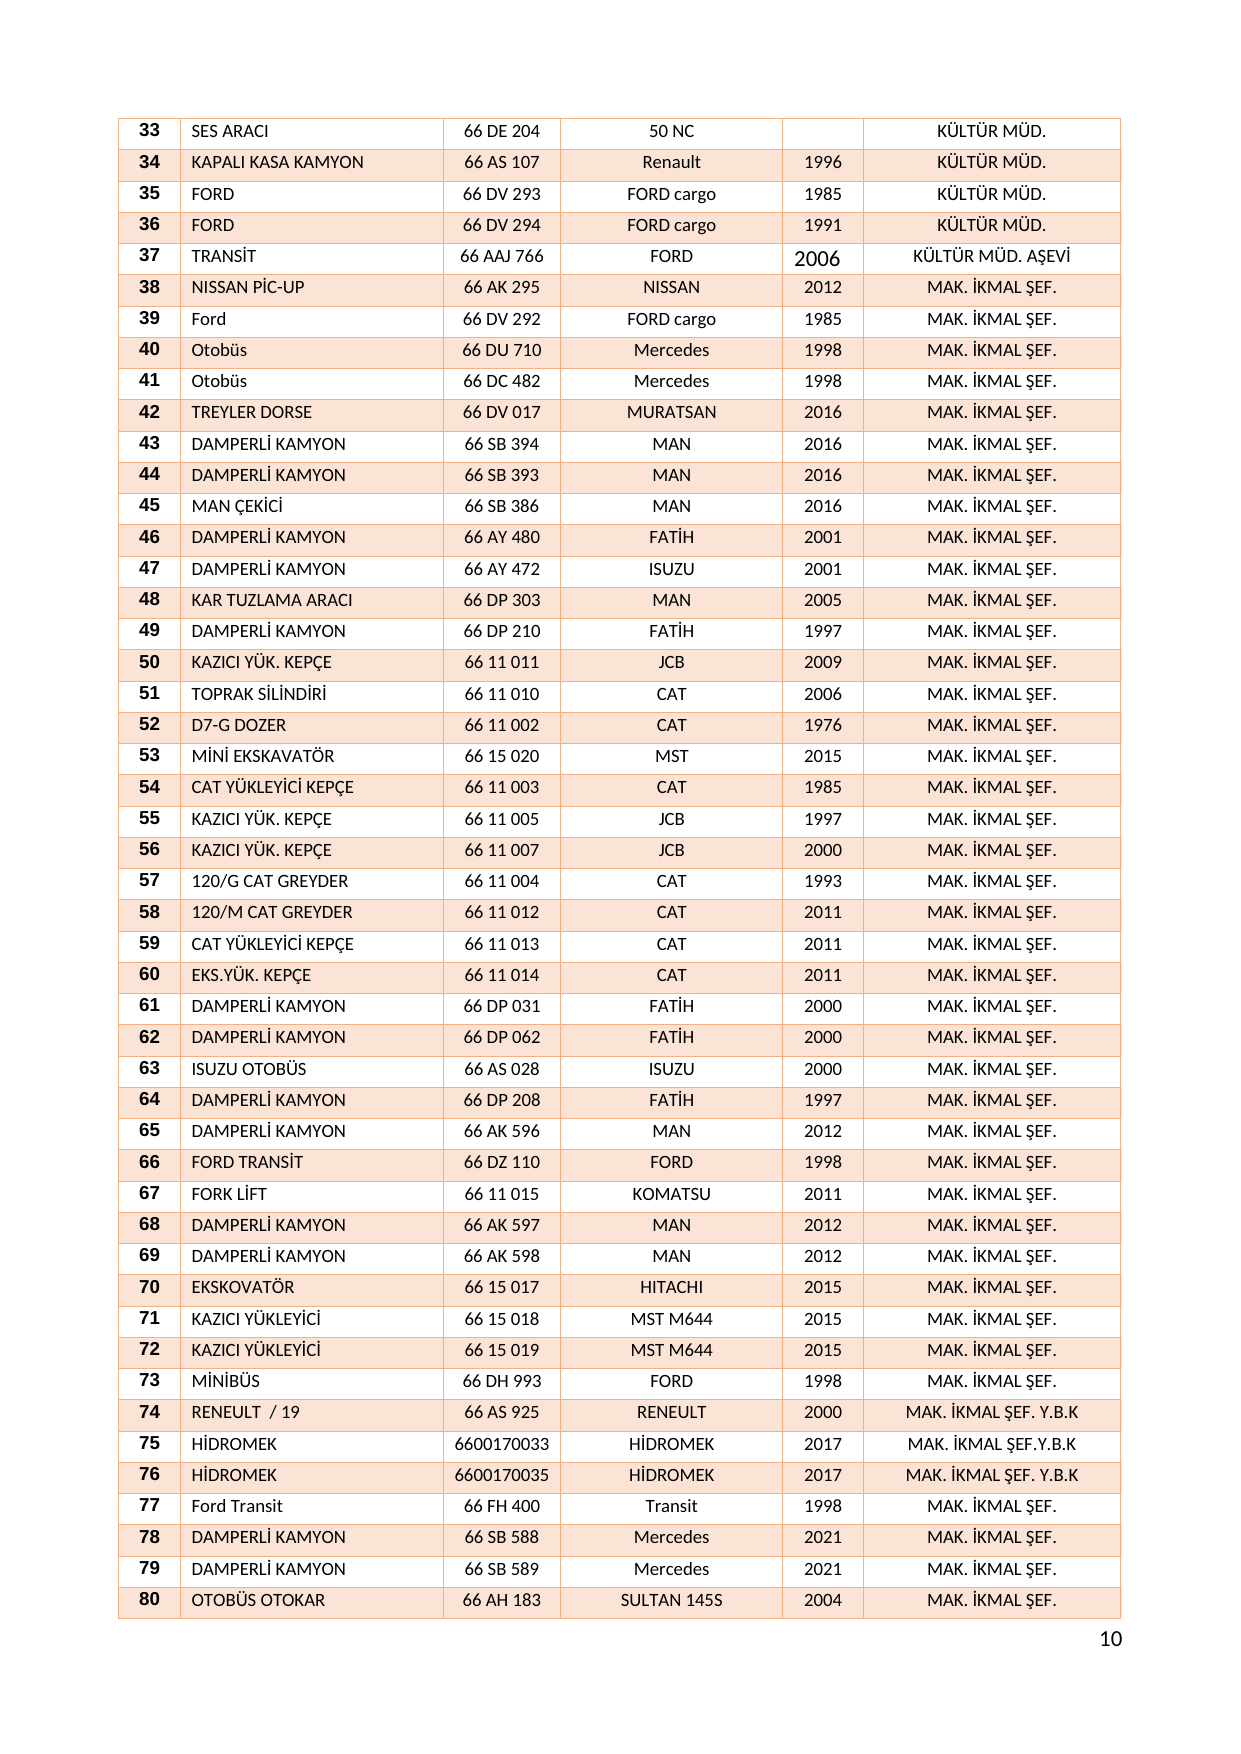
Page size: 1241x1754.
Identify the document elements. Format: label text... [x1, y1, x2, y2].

table_cell 61 [119, 994, 180, 1024]
table_cell 2001 [783, 525, 863, 556]
table_cell 2016 [783, 432, 863, 462]
table_cell DAMPERLİ KAMYON [181, 463, 443, 493]
table_cell FORK LİFT [181, 1182, 443, 1212]
table_cell MAK. İKMAL ŞEF. [864, 1275, 1120, 1306]
table_cell MAK. İKMAL ŞEF. [864, 619, 1120, 649]
table_cell CAT YÜKLEYİCİ KEPÇE [181, 932, 443, 962]
table_cell 66 DZ 110 [444, 1150, 560, 1181]
table_cell MAK. İKMAL ŞEF.Y.B.K [864, 1432, 1120, 1462]
table_cell FATİH [561, 1088, 782, 1118]
table_cell Renault [561, 150, 782, 181]
table_cell MAK. İKMAL ŞEF. [864, 775, 1120, 806]
table_cell MAK. İKMAL ŞEF. [864, 1025, 1120, 1056]
table_cell 1998 [783, 1494, 863, 1524]
table_cell MAK. İKMAL ŞEF. [864, 463, 1120, 493]
table_cell 2015 [783, 1307, 863, 1337]
table_cell NISSAN [561, 275, 782, 306]
table_cell 2006 [783, 682, 863, 712]
table_cell HİDROMEK [181, 1432, 443, 1462]
table_cell MAK. İKMAL ŞEF. [864, 1119, 1120, 1149]
table_cell 66 SB 588 [444, 1525, 560, 1556]
table_cell MAK. İKMAL ŞEF. [864, 1588, 1120, 1618]
table_cell 66 11 011 [444, 650, 560, 681]
table_cell 1997 [783, 807, 863, 837]
table_cell 66 [119, 1150, 180, 1181]
table_cell 66 AK 597 [444, 1213, 560, 1243]
table_cell MAK. İKMAL ŞEF. [864, 1525, 1120, 1556]
table_cell FORD [561, 1369, 782, 1399]
table_cell D7-G DOZER [181, 713, 443, 743]
table_cell Transit [561, 1494, 782, 1524]
table_cell ISUZU [561, 1057, 782, 1087]
table_cell KOMATSU [561, 1182, 782, 1212]
table_cell 33 [119, 119, 180, 149]
table_cell 2005 [783, 588, 863, 618]
table_cell MAK. İKMAL ŞEF. [864, 1213, 1120, 1243]
table_cell 66 DP 062 [444, 1025, 560, 1056]
table_cell MAK. İKMAL ŞEF. [864, 963, 1120, 993]
table_cell 1993 [783, 869, 863, 899]
table_cell 1991 [783, 213, 863, 243]
table_cell [783, 119, 863, 149]
table_cell 55 [119, 807, 180, 837]
table_cell KÜLTÜR MÜD. [864, 213, 1120, 243]
table_cell MAK. İKMAL ŞEF. [864, 744, 1120, 774]
table_cell CAT YÜKLEYİCİ KEPÇE [181, 775, 443, 806]
table_cell 34 [119, 150, 180, 181]
table_cell SES ARACI [181, 119, 443, 149]
table_cell JCB [561, 807, 782, 837]
table_cell 66 DV 294 [444, 213, 560, 243]
table_cell CAT [561, 932, 782, 962]
table_cell HİDROMEK [181, 1463, 443, 1493]
table_cell 1997 [783, 1088, 863, 1118]
table_cell Mercedes [561, 1525, 782, 1556]
table_cell 78 [119, 1525, 180, 1556]
table_cell 2011 [783, 1182, 863, 1212]
table_cell TOPRAK SİLİNDİRİ [181, 682, 443, 712]
table_cell 66 DH 993 [444, 1369, 560, 1399]
table_cell Ford [181, 307, 443, 337]
table_cell 36 [119, 213, 180, 243]
table_cell ISUZU [561, 557, 782, 587]
table_cell 66 15 018 [444, 1307, 560, 1337]
table_cell EKSKOVATÖR [181, 1275, 443, 1306]
table_cell FORD TRANSİT [181, 1150, 443, 1181]
table_cell 2012 [783, 1213, 863, 1243]
table_cell DAMPERLİ KAMYON [181, 1557, 443, 1587]
table_cell MAK. İKMAL ŞEF. [864, 650, 1120, 681]
table_cell 64 [119, 1088, 180, 1118]
table_cell 74 [119, 1400, 180, 1431]
table_cell 1985 [783, 307, 863, 337]
table_cell RENEULT [561, 1400, 782, 1431]
table_cell 1985 [783, 182, 863, 212]
table_cell 2006 [783, 244, 863, 274]
table_cell 66 11 012 [444, 900, 560, 931]
table_cell MAK. İKMAL ŞEF. [864, 1088, 1120, 1118]
table_cell 66 AK 596 [444, 1119, 560, 1149]
table_cell MURATSAN [561, 400, 782, 431]
table_cell Otobüs [181, 338, 443, 368]
table_cell 66 AS 925 [444, 1400, 560, 1431]
table_cell 2016 [783, 494, 863, 524]
table_cell 53 [119, 744, 180, 774]
table_cell 66 SB 393 [444, 463, 560, 493]
table_cell 66 15 017 [444, 1275, 560, 1306]
table_cell 66 FH 400 [444, 1494, 560, 1524]
table_cell 40 [119, 338, 180, 368]
table_cell 59 [119, 932, 180, 962]
table_cell 70 [119, 1275, 180, 1306]
table_cell 51 [119, 682, 180, 712]
table_cell 120/G CAT GREYDER [181, 869, 443, 899]
table_cell MAK. İKMAL ŞEF. [864, 1557, 1120, 1587]
table_cell MAN [561, 1213, 782, 1243]
table_cell DAMPERLİ KAMYON [181, 619, 443, 649]
table_cell KAZICI YÜK. KEPÇE [181, 838, 443, 868]
table_cell FORD [561, 244, 782, 274]
table_cell 79 [119, 1557, 180, 1587]
table_cell 2012 [783, 275, 863, 306]
table_cell MAK. İKMAL ŞEF. [864, 994, 1120, 1024]
table_cell 35 [119, 182, 180, 212]
table_cell 1985 [783, 775, 863, 806]
table_cell 65 [119, 1119, 180, 1149]
table_cell MAN ÇEKİCİ [181, 494, 443, 524]
table_cell MAK. İKMAL ŞEF. [864, 557, 1120, 587]
table_cell 1976 [783, 713, 863, 743]
table_cell 2015 [783, 1275, 863, 1306]
table_cell MAN [561, 588, 782, 618]
table_cell 66 SB 394 [444, 432, 560, 462]
table_cell MAK. İKMAL ŞEF. [864, 682, 1120, 712]
table_cell DAMPERLİ KAMYON [181, 432, 443, 462]
table_cell 2001 [783, 557, 863, 587]
table_cell 2017 [783, 1463, 863, 1493]
table_cell FORD [181, 213, 443, 243]
table_cell JCB [561, 650, 782, 681]
table_cell 2000 [783, 838, 863, 868]
table_cell 66 SB 386 [444, 494, 560, 524]
table_cell 44 [119, 463, 180, 493]
table_cell 66 DV 293 [444, 182, 560, 212]
table_cell OTOBÜS OTOKAR [181, 1588, 443, 1618]
table_cell MAK. İKMAL ŞEF. [864, 338, 1120, 368]
table_cell 58 [119, 900, 180, 931]
table_cell MAN [561, 1244, 782, 1274]
table_cell 50 NC [561, 119, 782, 149]
table_cell 45 [119, 494, 180, 524]
table_cell CAT [561, 963, 782, 993]
table_cell 2012 [783, 1244, 863, 1274]
table_cell 66 DV 292 [444, 307, 560, 337]
table_cell FORD [181, 182, 443, 212]
table_cell 41 [119, 369, 180, 399]
table_cell 67 [119, 1182, 180, 1212]
table_cell MAK. İKMAL ŞEF. [864, 400, 1120, 431]
table_cell 66 DV 017 [444, 400, 560, 431]
table_cell 2011 [783, 963, 863, 993]
table_cell CAT [561, 713, 782, 743]
table_cell 66 DU 710 [444, 338, 560, 368]
table_cell 66 11 007 [444, 838, 560, 868]
table_cell 80 [119, 1588, 180, 1618]
table_cell 57 [119, 869, 180, 899]
table_cell 66 11 002 [444, 713, 560, 743]
table_cell Ford Transit [181, 1494, 443, 1524]
table_cell 66 SB 589 [444, 1557, 560, 1587]
table_cell MAK. İKMAL ŞEF. [864, 494, 1120, 524]
table_cell 66 AH 183 [444, 1588, 560, 1618]
table_cell 71 [119, 1307, 180, 1337]
table_cell HİDROMEK [561, 1432, 782, 1462]
table_cell 66 11 013 [444, 932, 560, 962]
table_cell KAPALI KASA KAMYON [181, 150, 443, 181]
table_cell MAK. İKMAL ŞEF. [864, 432, 1120, 462]
table_cell MST [561, 744, 782, 774]
table_cell 68 [119, 1213, 180, 1243]
table_cell KAZICI YÜKLEYİCİ [181, 1307, 443, 1337]
table_cell 1996 [783, 150, 863, 181]
table_cell 1998 [783, 1150, 863, 1181]
table_cell RENEULT / 19 [181, 1400, 443, 1431]
table_cell KÜLTÜR MÜD. [864, 182, 1120, 212]
table_cell 66 11 003 [444, 775, 560, 806]
table_cell 66 AAJ 766 [444, 244, 560, 274]
table_cell MİNİBÜS [181, 1369, 443, 1399]
table_cell MAN [561, 494, 782, 524]
table_cell 76 [119, 1463, 180, 1493]
table_cell Mercedes [561, 369, 782, 399]
table_cell 2012 [783, 1119, 863, 1149]
table_cell MAK. İKMAL ŞEF. [864, 1057, 1120, 1087]
table_cell 2021 [783, 1557, 863, 1587]
table_cell 66 AK 598 [444, 1244, 560, 1274]
table_cell SULTAN 145S [561, 1588, 782, 1618]
table_cell MAN [561, 1119, 782, 1149]
table_cell DAMPERLİ KAMYON [181, 1088, 443, 1118]
table_cell KÜLTÜR MÜD. [864, 150, 1120, 181]
table_cell ISUZU OTOBÜS [181, 1057, 443, 1087]
table_cell 77 [119, 1494, 180, 1524]
table_cell 38 [119, 275, 180, 306]
table_cell FATİH [561, 525, 782, 556]
table_cell FORD cargo [561, 213, 782, 243]
table_cell HITACHI [561, 1275, 782, 1306]
table_cell 2011 [783, 900, 863, 931]
table_cell 2000 [783, 1057, 863, 1087]
table_cell KÜLTÜR MÜD. [864, 119, 1120, 149]
table_cell MAK. İKMAL ŞEF. [864, 1307, 1120, 1337]
table_cell 2000 [783, 1025, 863, 1056]
table_cell DAMPERLİ KAMYON [181, 525, 443, 556]
table_cell KAZICI YÜK. KEPÇE [181, 650, 443, 681]
table_cell 120/M CAT GREYDER [181, 900, 443, 931]
table_cell 2015 [783, 744, 863, 774]
table_cell 43 [119, 432, 180, 462]
table_cell 66 AS 028 [444, 1057, 560, 1087]
table_cell 2016 [783, 463, 863, 493]
table_cell MST M644 [561, 1307, 782, 1337]
table_cell MST M644 [561, 1338, 782, 1368]
table_cell CAT [561, 869, 782, 899]
table_cell TRANSİT [181, 244, 443, 274]
table_cell 66 DP 031 [444, 994, 560, 1024]
table_cell MAK. İKMAL ŞEF. [864, 369, 1120, 399]
table_cell 47 [119, 557, 180, 587]
table_cell MAK. İKMAL ŞEF. Y.B.K [864, 1400, 1120, 1431]
table_cell KAZICI YÜKLEYİCİ [181, 1338, 443, 1368]
table_cell 50 [119, 650, 180, 681]
table_cell 66 DP 208 [444, 1088, 560, 1118]
table_cell 60 [119, 963, 180, 993]
table_cell MAK. İKMAL ŞEF. [864, 1338, 1120, 1368]
table_cell HİDROMEK [561, 1463, 782, 1493]
table_cell DAMPERLİ KAMYON [181, 994, 443, 1024]
table_cell DAMPERLİ KAMYON [181, 1244, 443, 1274]
table_cell EKS.YÜK. KEPÇE [181, 963, 443, 993]
table_cell NISSAN PİC-UP [181, 275, 443, 306]
table_cell 66 AY 472 [444, 557, 560, 587]
table_cell 2017 [783, 1432, 863, 1462]
table_cell DAMPERLİ KAMYON [181, 1025, 443, 1056]
table_cell 66 15 020 [444, 744, 560, 774]
table_cell 66 AS 107 [444, 150, 560, 181]
table_cell 42 [119, 400, 180, 431]
table_cell 66 AK 295 [444, 275, 560, 306]
table_cell CAT [561, 682, 782, 712]
table_cell MAK. İKMAL ŞEF. [864, 1182, 1120, 1212]
table_cell FATİH [561, 619, 782, 649]
table_cell MAK. İKMAL ŞEF. [864, 1369, 1120, 1399]
table_cell 2000 [783, 1400, 863, 1431]
table_cell KAR TUZLAMA ARACI [181, 588, 443, 618]
table_cell KAZICI YÜK. KEPÇE [181, 807, 443, 837]
table_cell TREYLER DORSE [181, 400, 443, 431]
table_cell MAK. İKMAL ŞEF. [864, 838, 1120, 868]
table_cell 66 11 005 [444, 807, 560, 837]
table_cell FORD cargo [561, 307, 782, 337]
table_cell MAK. İKMAL ŞEF. [864, 869, 1120, 899]
table_cell 2000 [783, 994, 863, 1024]
table_cell KÜLTÜR MÜD. AŞEVİ [864, 244, 1120, 274]
table_cell 2009 [783, 650, 863, 681]
table_cell MAK. İKMAL ŞEF. [864, 1244, 1120, 1274]
table_cell MAN [561, 463, 782, 493]
table_cell 2015 [783, 1338, 863, 1368]
table_cell 73 [119, 1369, 180, 1399]
table_cell MAK. İKMAL ŞEF. [864, 525, 1120, 556]
table_cell 52 [119, 713, 180, 743]
table_cell MAK. İKMAL ŞEF. [864, 1150, 1120, 1181]
table_cell CAT [561, 900, 782, 931]
table_cell 1997 [783, 619, 863, 649]
table_cell 72 [119, 1338, 180, 1368]
table_cell MAK. İKMAL ŞEF. [864, 275, 1120, 306]
table_cell 75 [119, 1432, 180, 1462]
table_cell 2004 [783, 1588, 863, 1618]
table_cell 49 [119, 619, 180, 649]
table_cell 1998 [783, 1369, 863, 1399]
table_cell MAK. İKMAL ŞEF. [864, 307, 1120, 337]
table_cell DAMPERLİ KAMYON [181, 1119, 443, 1149]
table_cell 66 11 004 [444, 869, 560, 899]
table_cell MAK. İKMAL ŞEF. [864, 807, 1120, 837]
table_cell 37 [119, 244, 180, 274]
table_cell MAK. İKMAL ŞEF. Y.B.K [864, 1463, 1120, 1493]
table_cell MAK. İKMAL ŞEF. [864, 1494, 1120, 1524]
table_cell Mercedes [561, 1557, 782, 1587]
table_cell 66 DE 204 [444, 119, 560, 149]
table_cell 66 DC 482 [444, 369, 560, 399]
table_cell MAK. İKMAL ŞEF. [864, 932, 1120, 962]
table_cell 66 DP 210 [444, 619, 560, 649]
table_cell 66 AY 480 [444, 525, 560, 556]
table_cell 62 [119, 1025, 180, 1056]
table_cell FATİH [561, 1025, 782, 1056]
table_cell 46 [119, 525, 180, 556]
table_cell 1998 [783, 338, 863, 368]
table_cell 2016 [783, 400, 863, 431]
table_cell 48 [119, 588, 180, 618]
table_cell FORD cargo [561, 182, 782, 212]
table_cell FORD [561, 1150, 782, 1181]
table_cell CAT [561, 775, 782, 806]
table_cell MAK. İKMAL ŞEF. [864, 900, 1120, 931]
table_cell 2021 [783, 1525, 863, 1556]
table_cell 56 [119, 838, 180, 868]
table_cell 1998 [783, 369, 863, 399]
table_cell Mercedes [561, 338, 782, 368]
table_cell 6600170035 [444, 1463, 560, 1493]
table_cell MAK. İKMAL ŞEF. [864, 588, 1120, 618]
table_cell 66 11 015 [444, 1182, 560, 1212]
table_cell JCB [561, 838, 782, 868]
table_cell 39 [119, 307, 180, 337]
table_cell 66 11 010 [444, 682, 560, 712]
table_cell 63 [119, 1057, 180, 1087]
table_cell DAMPERLİ KAMYON [181, 1213, 443, 1243]
table_cell 2011 [783, 932, 863, 962]
table_cell MAN [561, 432, 782, 462]
table_cell Otobüs [181, 369, 443, 399]
table_cell MİNİ EKSKAVATÖR [181, 744, 443, 774]
table_cell DAMPERLİ KAMYON [181, 1525, 443, 1556]
table_cell 54 [119, 775, 180, 806]
table_cell 66 15 019 [444, 1338, 560, 1368]
table_cell MAK. İKMAL ŞEF. [864, 713, 1120, 743]
table_cell FATİH [561, 994, 782, 1024]
table_cell 66 DP 303 [444, 588, 560, 618]
table_cell DAMPERLİ KAMYON [181, 557, 443, 587]
table_cell 66 11 014 [444, 963, 560, 993]
table_cell 69 [119, 1244, 180, 1274]
table_cell 6600170033 [444, 1432, 560, 1462]
